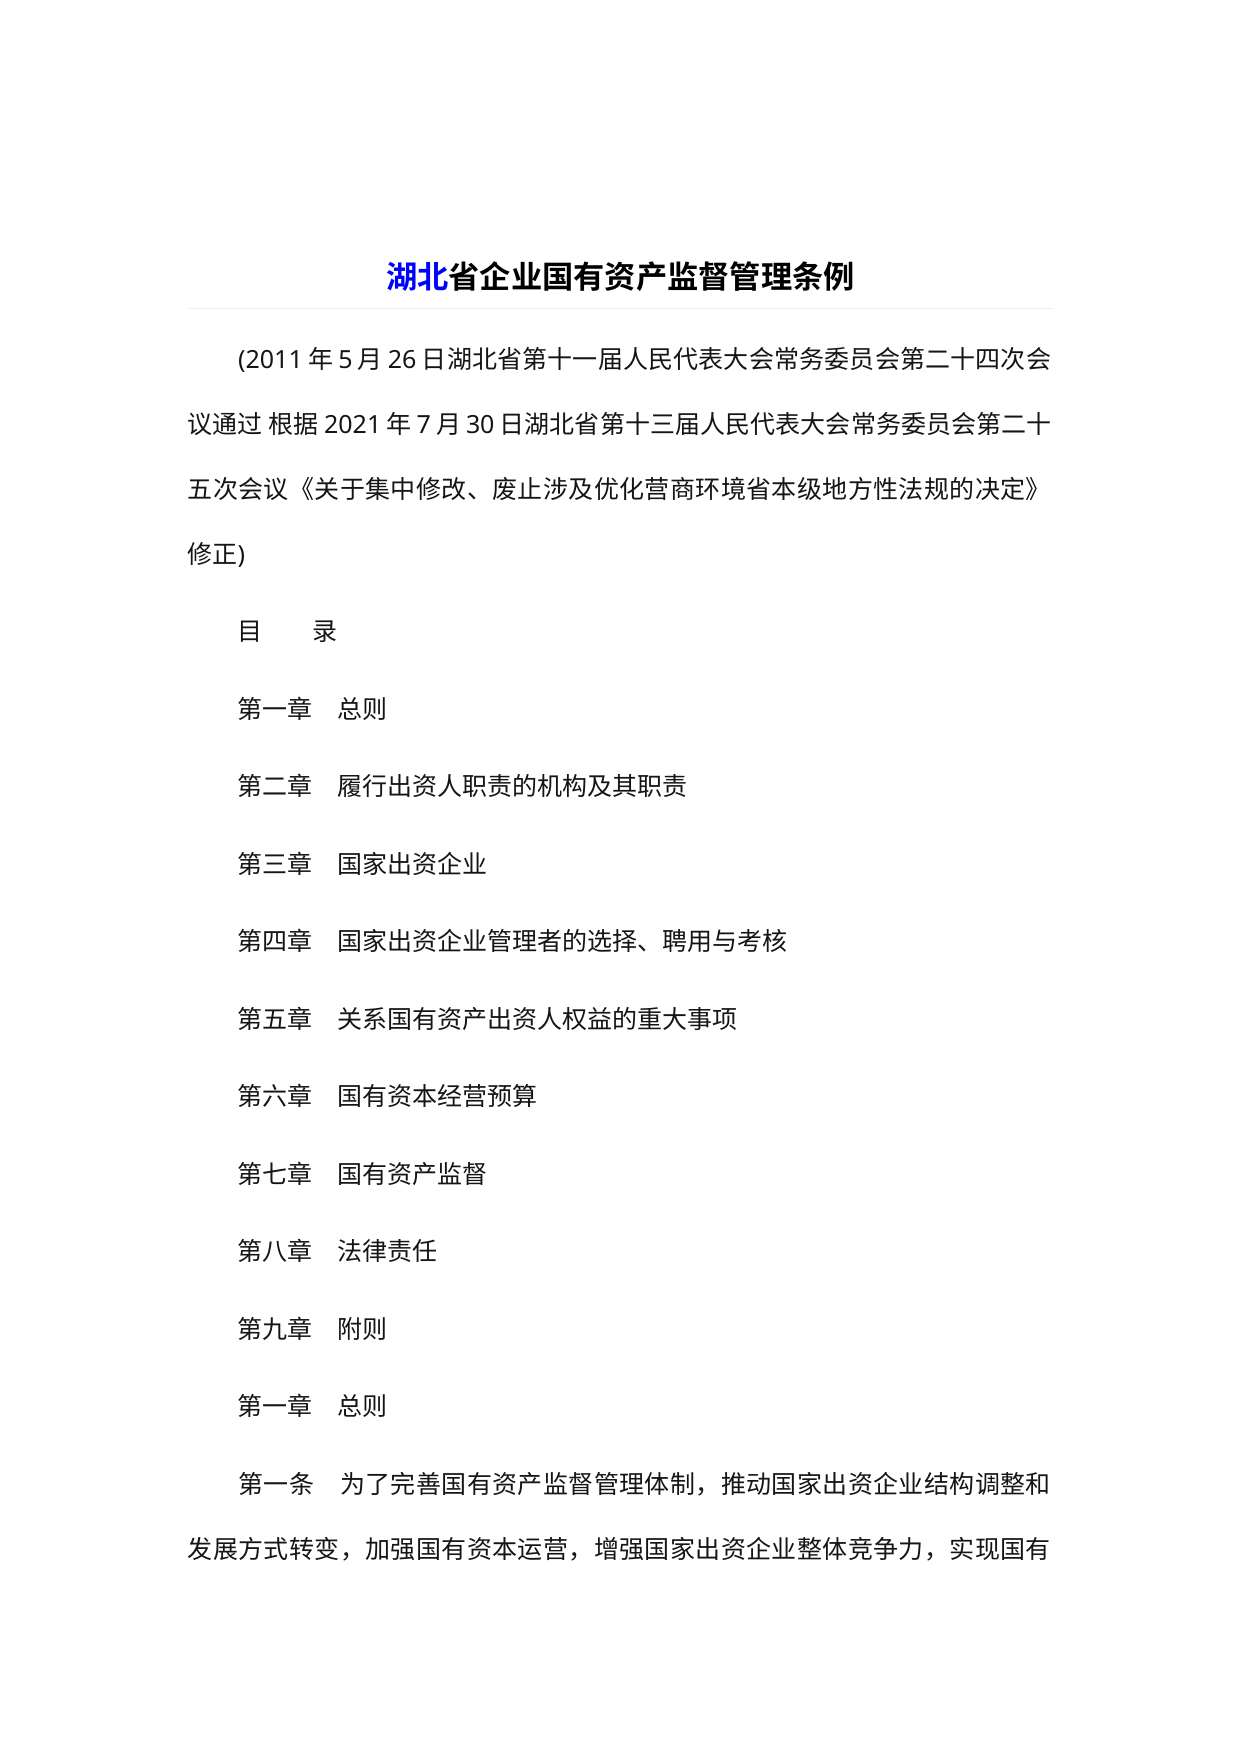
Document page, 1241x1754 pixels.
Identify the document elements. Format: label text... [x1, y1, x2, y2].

text 第一章 总则 [187, 1372, 1053, 1437]
text 第三章 国家出资企业 [187, 830, 1053, 895]
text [187, 1450, 1053, 1580]
text 第九章 附则 [187, 1295, 1053, 1360]
text 第七章 国有资产监督 [187, 1140, 1053, 1205]
text 第二章 履行出资人职责的机构及其职责 [187, 752, 1053, 817]
text 第六章 国有资本经营预算 [187, 1062, 1053, 1127]
text 第五章 关系国有资产出资人权益的重大事项 [187, 985, 1053, 1050]
text 第一章 总则 [187, 675, 1053, 740]
text 第八章 法律责任 [187, 1217, 1053, 1282]
text (2011年5月26日湖北省第十一届人民代表大会常务委员会第二十四次会议通过 根据2021年7月30日湖北省第十三届人民代表大会常务委员会第二十五次会议《关于集中修改、废止涉及优化营商环境省本级地方性法规的决定》修正) [187, 325, 1053, 585]
text 第四章 国家出资企业管理者的选择、聘用与考核 [187, 907, 1053, 972]
text 目 录 [187, 597, 1053, 662]
subtitle 湖北省企业国有资产监督管理条例 [187, 243, 1053, 309]
